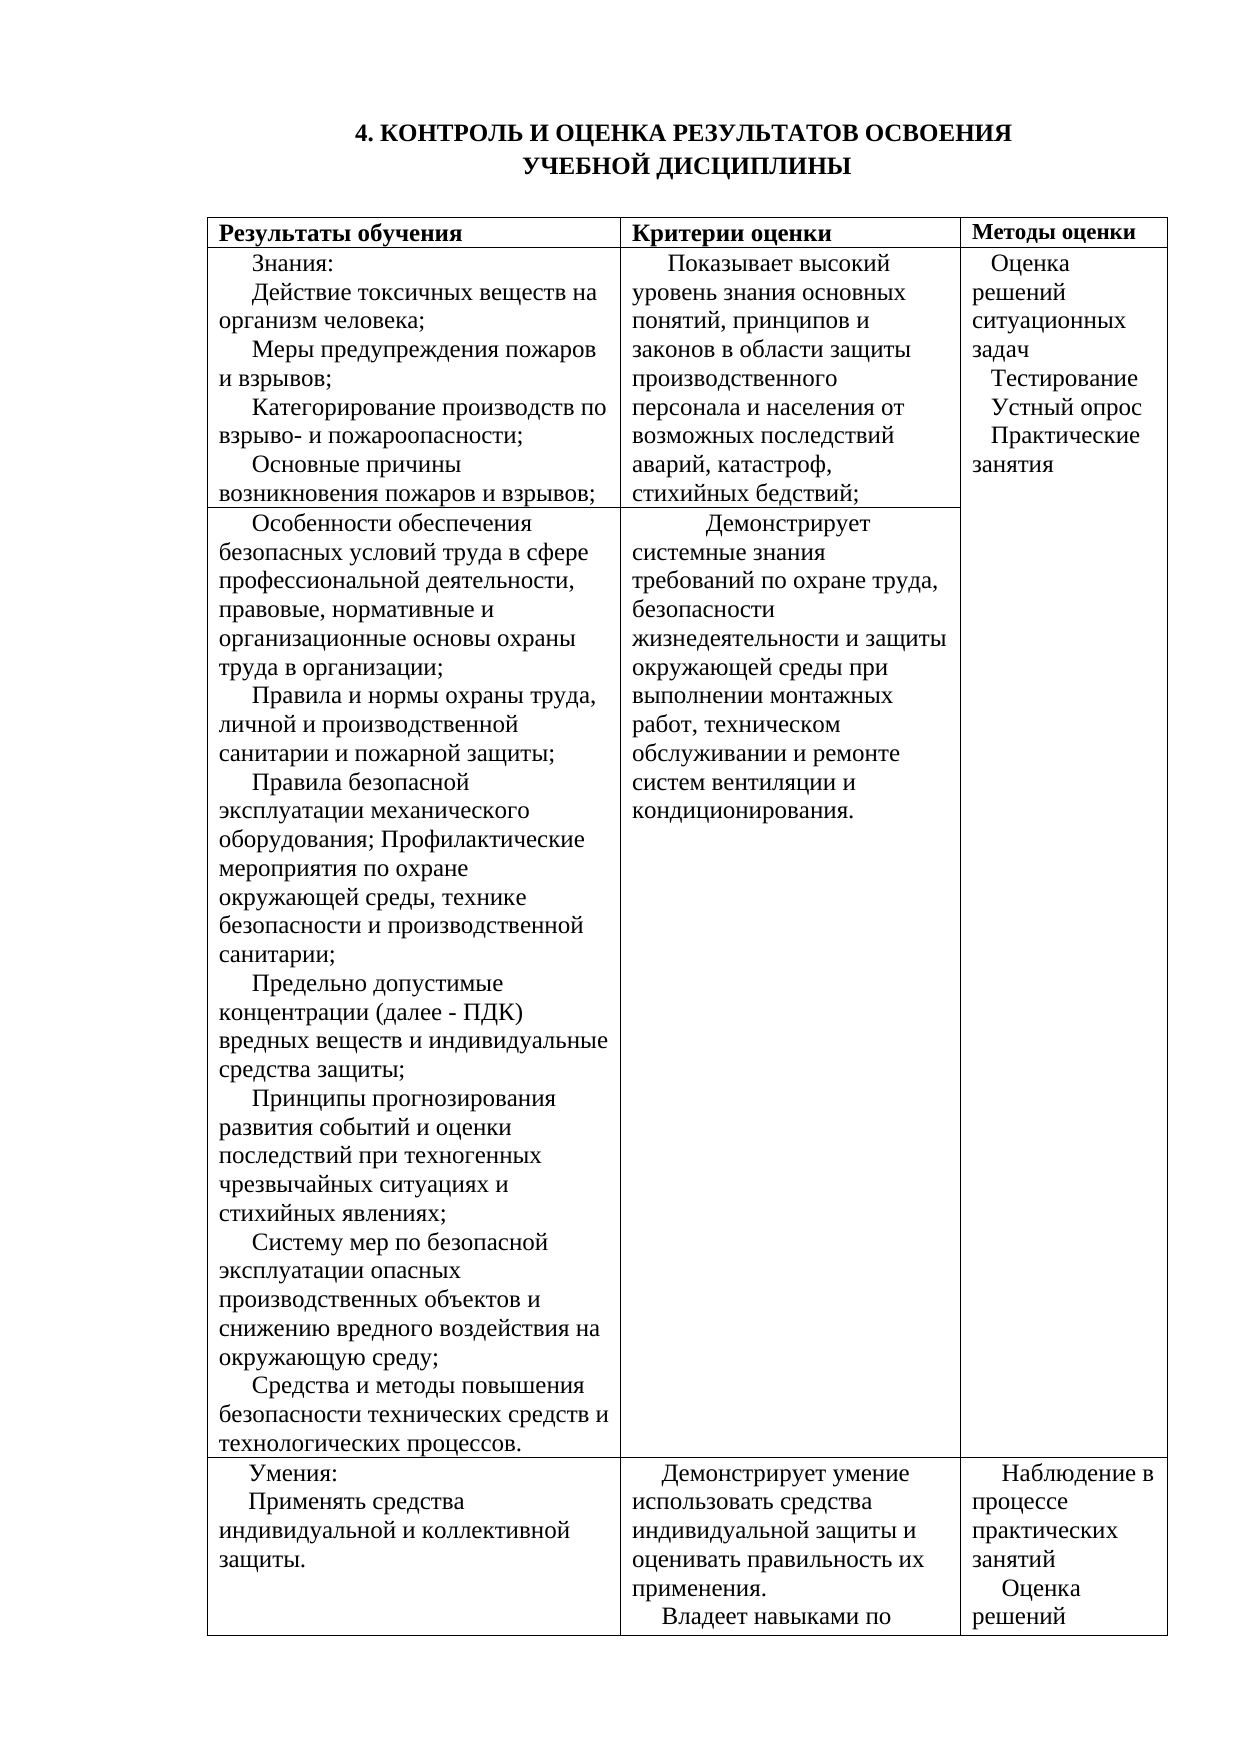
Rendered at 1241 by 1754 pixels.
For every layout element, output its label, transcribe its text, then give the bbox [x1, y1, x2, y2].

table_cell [621, 1458, 960, 1635]
table_header Результаты обучения [208, 218, 620, 247]
table_cell Демонстрирует системные знания требований по охране труда, безопасности жизнедеятельности и защиты окружающей среды при выполнении монтажных работ, техническом обслуживании и ремонте систем вентиляции и кондиционирования. [621, 508, 960, 1457]
table_cell Особенности обеспечения безопасных условий труда в сфере профессиональной деятельности, правовые, нормативные и организационные основы охраны труда в организации; Правила и нормы охраны труда, личной и производственной санитарии и пожарной защиты; Правила безопасной эксплуатации механического оборудования; Профилактические мероприятия по охране окружающей среды, технике безопасности и производственной санитарии; Предельно допустимые концентрации (далее - ПДК) вредных веществ и индивидуальные средства защиты; Принципы прогнозирования развития событий и оценки последствий при техногенных чрезвычайных ситуациях и стихийных явлениях; Систему мер по безопасной эксплуатации опасных производственных объектов и снижению вредного воздействия на окружающую среду; Средства и методы повышения безопасности технических средств и технологических процессов. [208, 508, 620, 1457]
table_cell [208, 1458, 620, 1635]
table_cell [961, 1458, 1167, 1635]
text 4. КОНТРОЛЬ И ОЦЕНКА РЕЗУЛЬТАТОВ ОСВОЕНИЯ УЧЕБНОЙ ДИСЦИПЛИНЫ [207, 118, 1167, 180]
table_header Критерии оценки [621, 218, 960, 247]
table_cell Показывает высокий уровень знания основных понятий, принципов и законов в области защиты производственного персонала и населения от возможных последствий аварий, катастроф, стихийных бедствий; [621, 248, 960, 507]
table_cell Оценка решений ситуационных задач Тестирование Устный опрос Практические занятия [961, 248, 1167, 1457]
table_cell Знания: Действие токсичных веществ на организм человека; Меры предупреждения пожаров и взрывов; Категорирование производств по взрыво- и пожароопасности; Основные причины возникновения пожаров и взрывов; [208, 248, 620, 507]
table_header Методы оценки [961, 218, 1167, 247]
